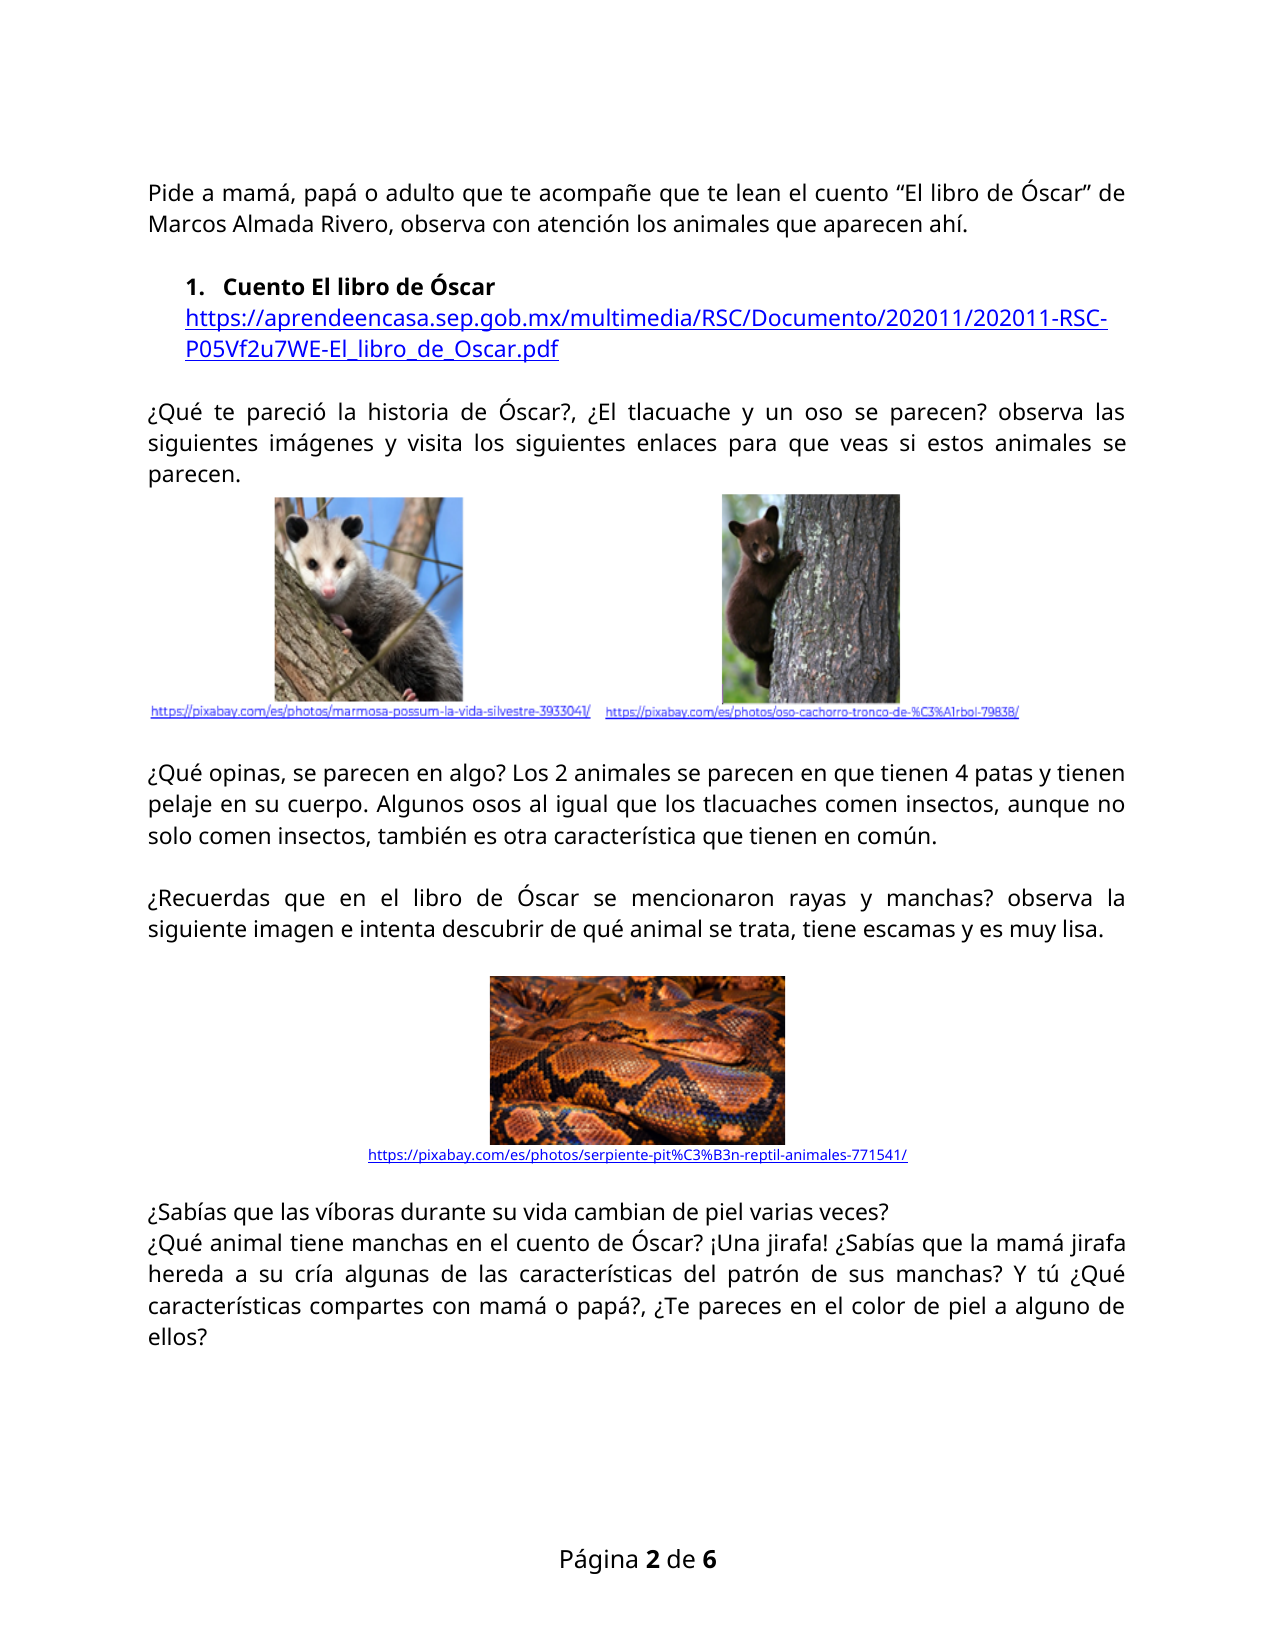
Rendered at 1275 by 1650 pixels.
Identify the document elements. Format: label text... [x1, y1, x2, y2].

text ¿Qué opinas, se parecen en algo? Los 2 animales se parecen en que tienen 4 patas y tienen pelaje en su cuerpo. Algunos osos al igual que los tlacuaches comen insectos, aunque no solo comen insectos, también es otra característica que tienen en común. [148, 757, 1127, 851]
picture [489, 976, 786, 1145]
text ¿Sabías que las víboras durante su vida cambian de piel varias veces? [148, 1196, 1127, 1227]
text ¿Qué te pareció la historia de Óscar?, ¿El tlacuache y un oso se parecen? observa las siguientes imágenes y visita los siguientes enlaces para que veas si estos animales se parecen. [148, 396, 1127, 490]
text ¿Qué animal tiene manchas en el cuento de Óscar? ¡Una jirafa! ¿Sabías que la mamá jirafa hereda a su cría algunas de las características del patrón de sus manchas? Y tú ¿Qué características compartes con mamá o papá?, ¿Te pareces en el color de piel a alguno de ellos? [148, 1227, 1127, 1352]
text https://aprendeencasa.sep.gob.mx/multimedia/RSC/Documento/202011/202011-RSC-P05Vf2u7WE-El_libro_de_Oscar.pdf [185, 302, 1127, 365]
picture [147, 489, 1025, 726]
text Pide a mamá, papá o adulto que te acompañe que te lean el cuento “El libro de Óscar” de Marcos Almada Rivero, observa con atención los animales que aparecen ahí. [148, 177, 1127, 240]
list Cuento El libro de Óscar [185, 271, 1127, 302]
text ¿Recuerdas que en el libro de Óscar se mencionaron rayas y manchas? observa la siguiente imagen e intenta descubrir de qué animal se trata, tiene escamas y es muy lisa. [148, 882, 1127, 945]
text https://pixabay.com/es/photos/serpiente-pit%C3%B3n-reptil-animales-771541/ [148, 1145, 1127, 1164]
